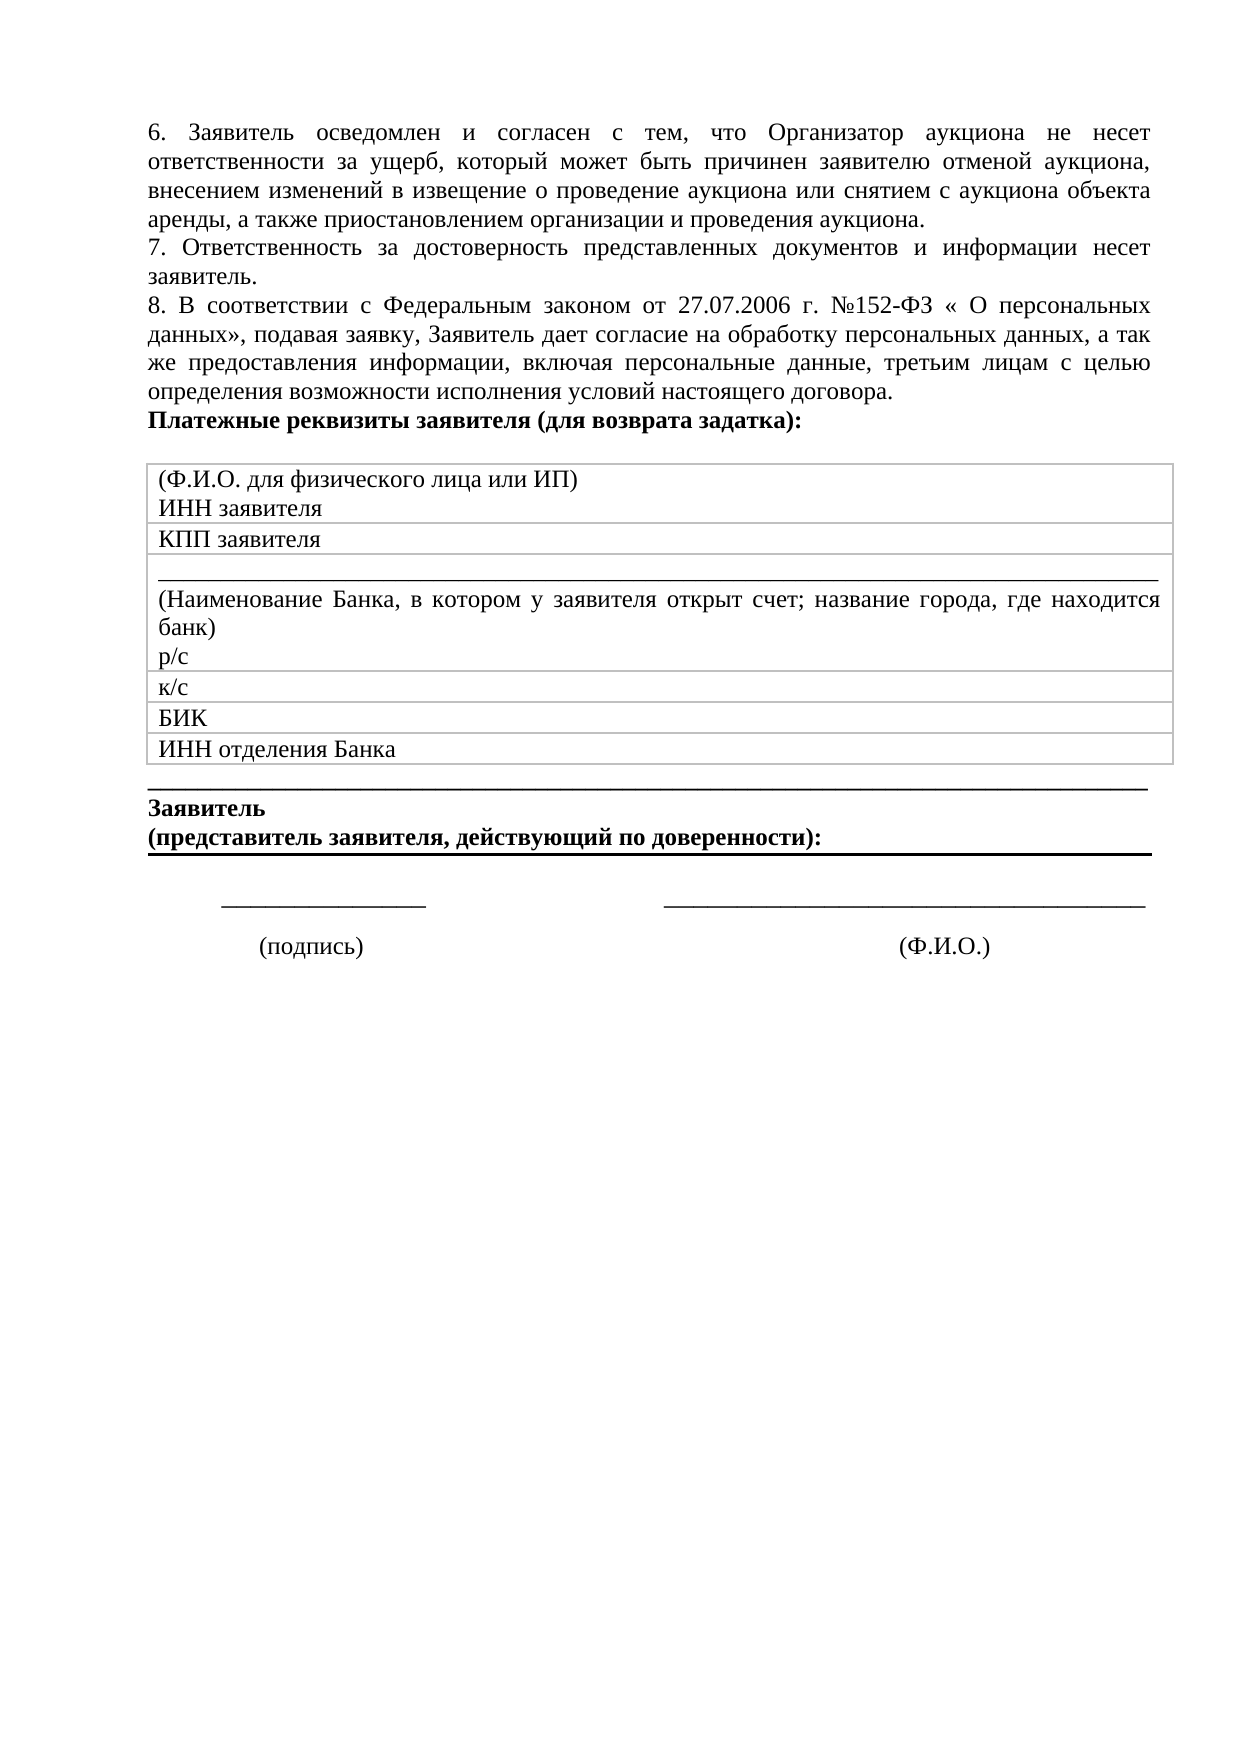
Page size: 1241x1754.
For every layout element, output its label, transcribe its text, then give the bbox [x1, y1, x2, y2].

text (представитель заявителя, действующий по доверенности): [148, 822, 1152, 853]
text Платежные реквизиты заявителя (для возврата задатка): [148, 405, 1152, 434]
text ______________ _________________________________ [148, 877, 1152, 910]
table_cell ________________________________________________________________________________ (Наименование Банка, в котором у заявителя открыт счет; название города, где находится банк) р/с [148, 555, 1172, 670]
table_cell к/с [148, 672, 1172, 701]
table_cell БИК [148, 703, 1172, 732]
text Заявитель [148, 793, 1152, 822]
table_header (Ф.И.О. для физического лица или ИП) ИНН заявителя [148, 465, 1172, 522]
text (подпись) (Ф.И.О.) [148, 931, 1152, 960]
table_cell КПП заявителя [148, 524, 1172, 553]
text 6. Заявитель осведомлен и согласен с тем, что Организатор аукциона не несет ответственности за ущерб, который может быть причинен заявителю отменой аукциона, внесением изменений в извещение о проведение аукциона или снятием с аукциона объекта аренды, а также приостановлением организации и проведения аукциона. [148, 117, 1152, 232]
text 8. В соответствии с Федеральным законом от 27.07.2006 г. №152-ФЗ « О персональных данных», подавая заявку, Заявитель дает согласие на обработку персональных данных, а так же предоставления информации, включая персональные данные, третьим лицам с целью определения возможности исполнения условий настоящего договора. [148, 290, 1152, 405]
table_cell ИНН отделения Банка [148, 734, 1172, 762]
text ________________________________________________________________________________ [148, 765, 1152, 793]
text 7. Ответственность за достоверность представленных документов и информации несет заявитель. [148, 232, 1152, 290]
